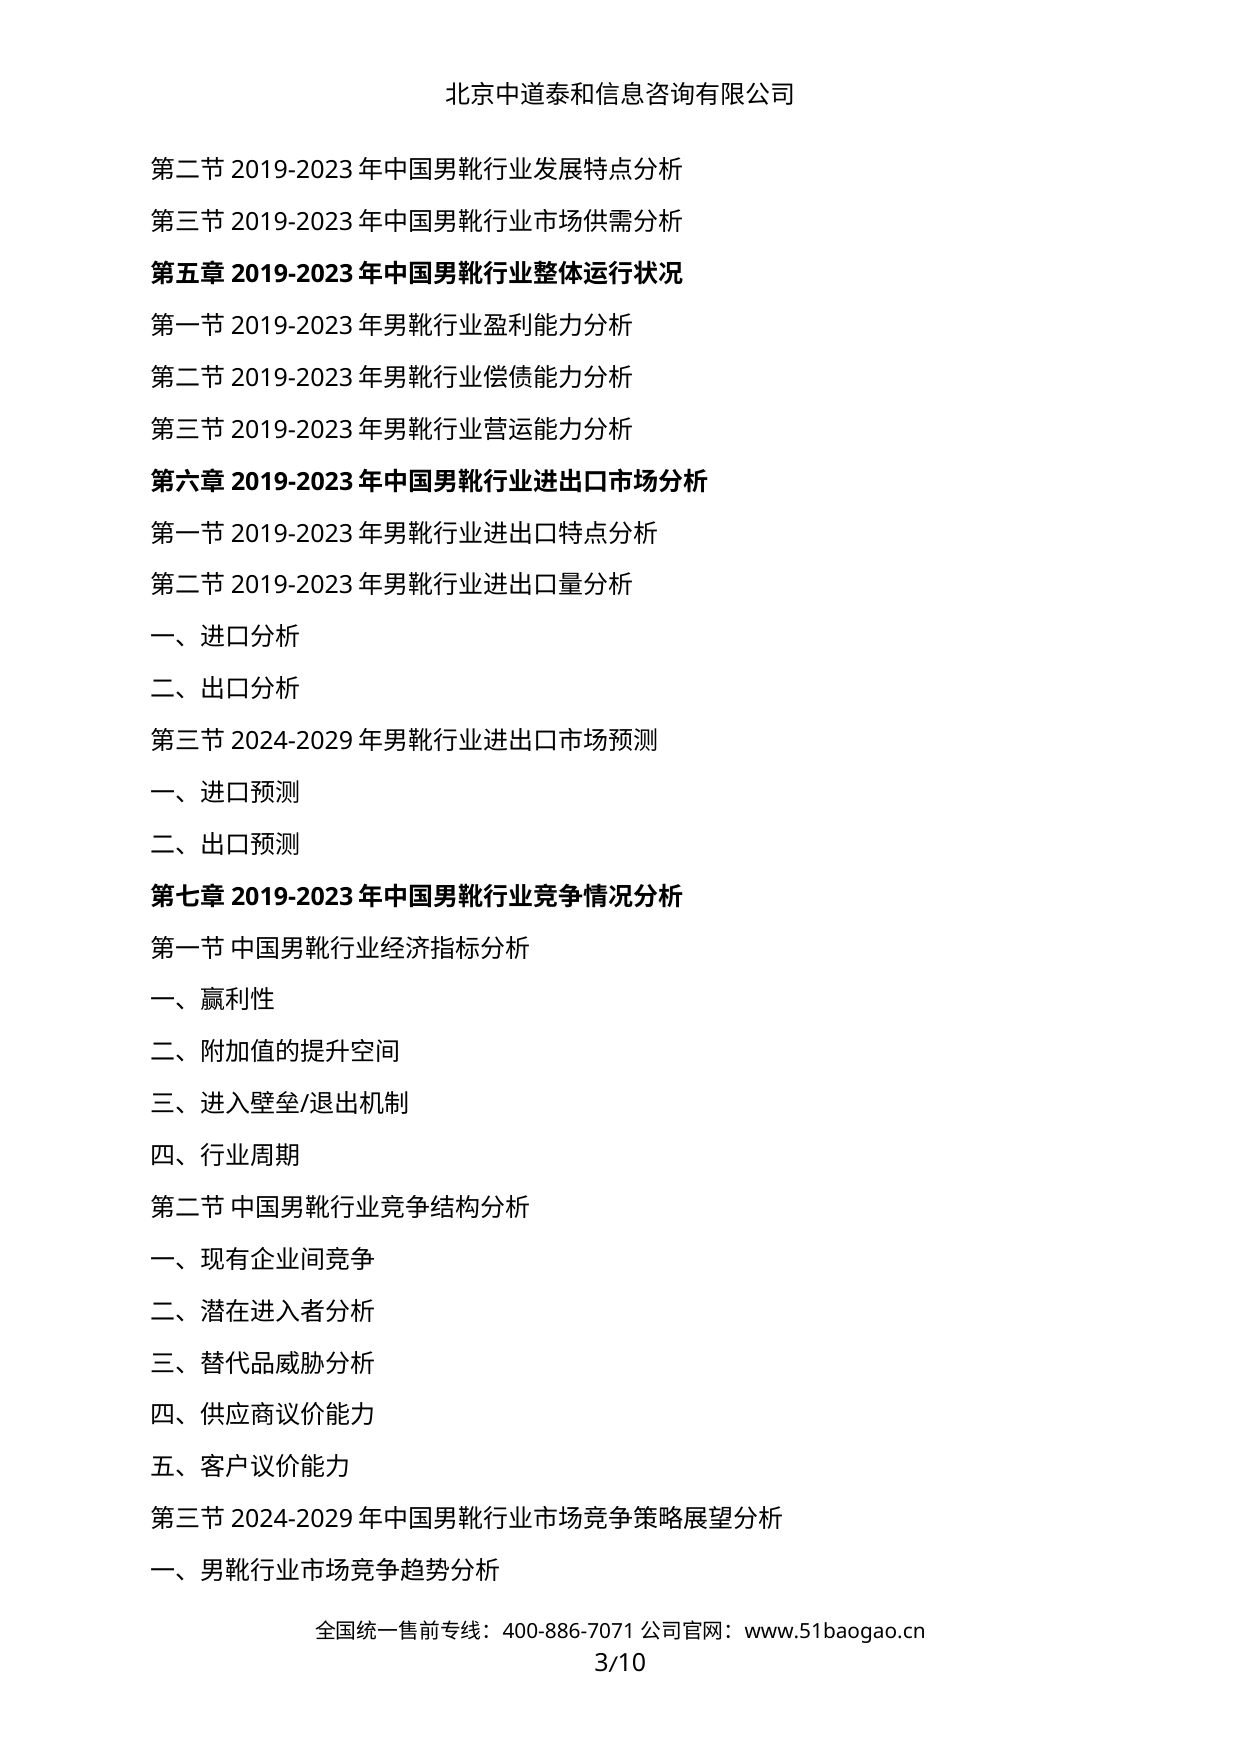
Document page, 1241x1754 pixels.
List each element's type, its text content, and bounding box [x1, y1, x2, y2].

text 四、供应商议价能力 [150, 1395, 1090, 1431]
text 一、现有企业间竞争 [150, 1239, 1090, 1276]
text 一、赢利性 [150, 980, 1090, 1016]
text 第二节 中国男靴行业竞争结构分析 [150, 1187, 1090, 1224]
text 第三节 2024-2029年中国男靴行业市场竞争策略展望分析 [150, 1499, 1090, 1535]
text 二、潜在进入者分析 [150, 1291, 1090, 1327]
text 三、替代品威胁分析 [150, 1343, 1090, 1379]
text 四、行业周期 [150, 1136, 1090, 1172]
text 第六章 2019-2023年中国男靴行业进出口市场分析 [150, 461, 1090, 497]
text 一、进口预测 [150, 772, 1090, 809]
text 一、男靴行业市场竞争趋势分析 [150, 1551, 1090, 1587]
text 第三节 2024-2029年男靴行业进出口市场预测 [150, 721, 1090, 757]
text 第五章 2019-2023年中国男靴行业整体运行状况 [150, 254, 1090, 290]
text 第三节 2019-2023年男靴行业营运能力分析 [150, 409, 1090, 446]
text 二、出口分析 [150, 669, 1090, 705]
text 第一节 2019-2023年男靴行业盈利能力分析 [150, 306, 1090, 342]
text 第一节 中国男靴行业经济指标分析 [150, 928, 1090, 964]
text 三、进入壁垒/退出机制 [150, 1084, 1090, 1120]
text 五、客户议价能力 [150, 1447, 1090, 1483]
text 一、进口分析 [150, 617, 1090, 653]
text 第二节 2019-2023年男靴行业进出口量分析 [150, 565, 1090, 601]
text 二、出口预测 [150, 824, 1090, 861]
text 二、附加值的提升空间 [150, 1032, 1090, 1068]
text 第七章 2019-2023年中国男靴行业竞争情况分析 [150, 876, 1090, 912]
text 第三节 2019-2023年中国男靴行业市场供需分析 [150, 202, 1090, 238]
text 第一节 2019-2023年男靴行业进出口特点分析 [150, 513, 1090, 549]
text 第二节 2019-2023年中国男靴行业发展特点分析 [150, 150, 1090, 186]
text 第二节 2019-2023年男靴行业偿债能力分析 [150, 357, 1090, 394]
